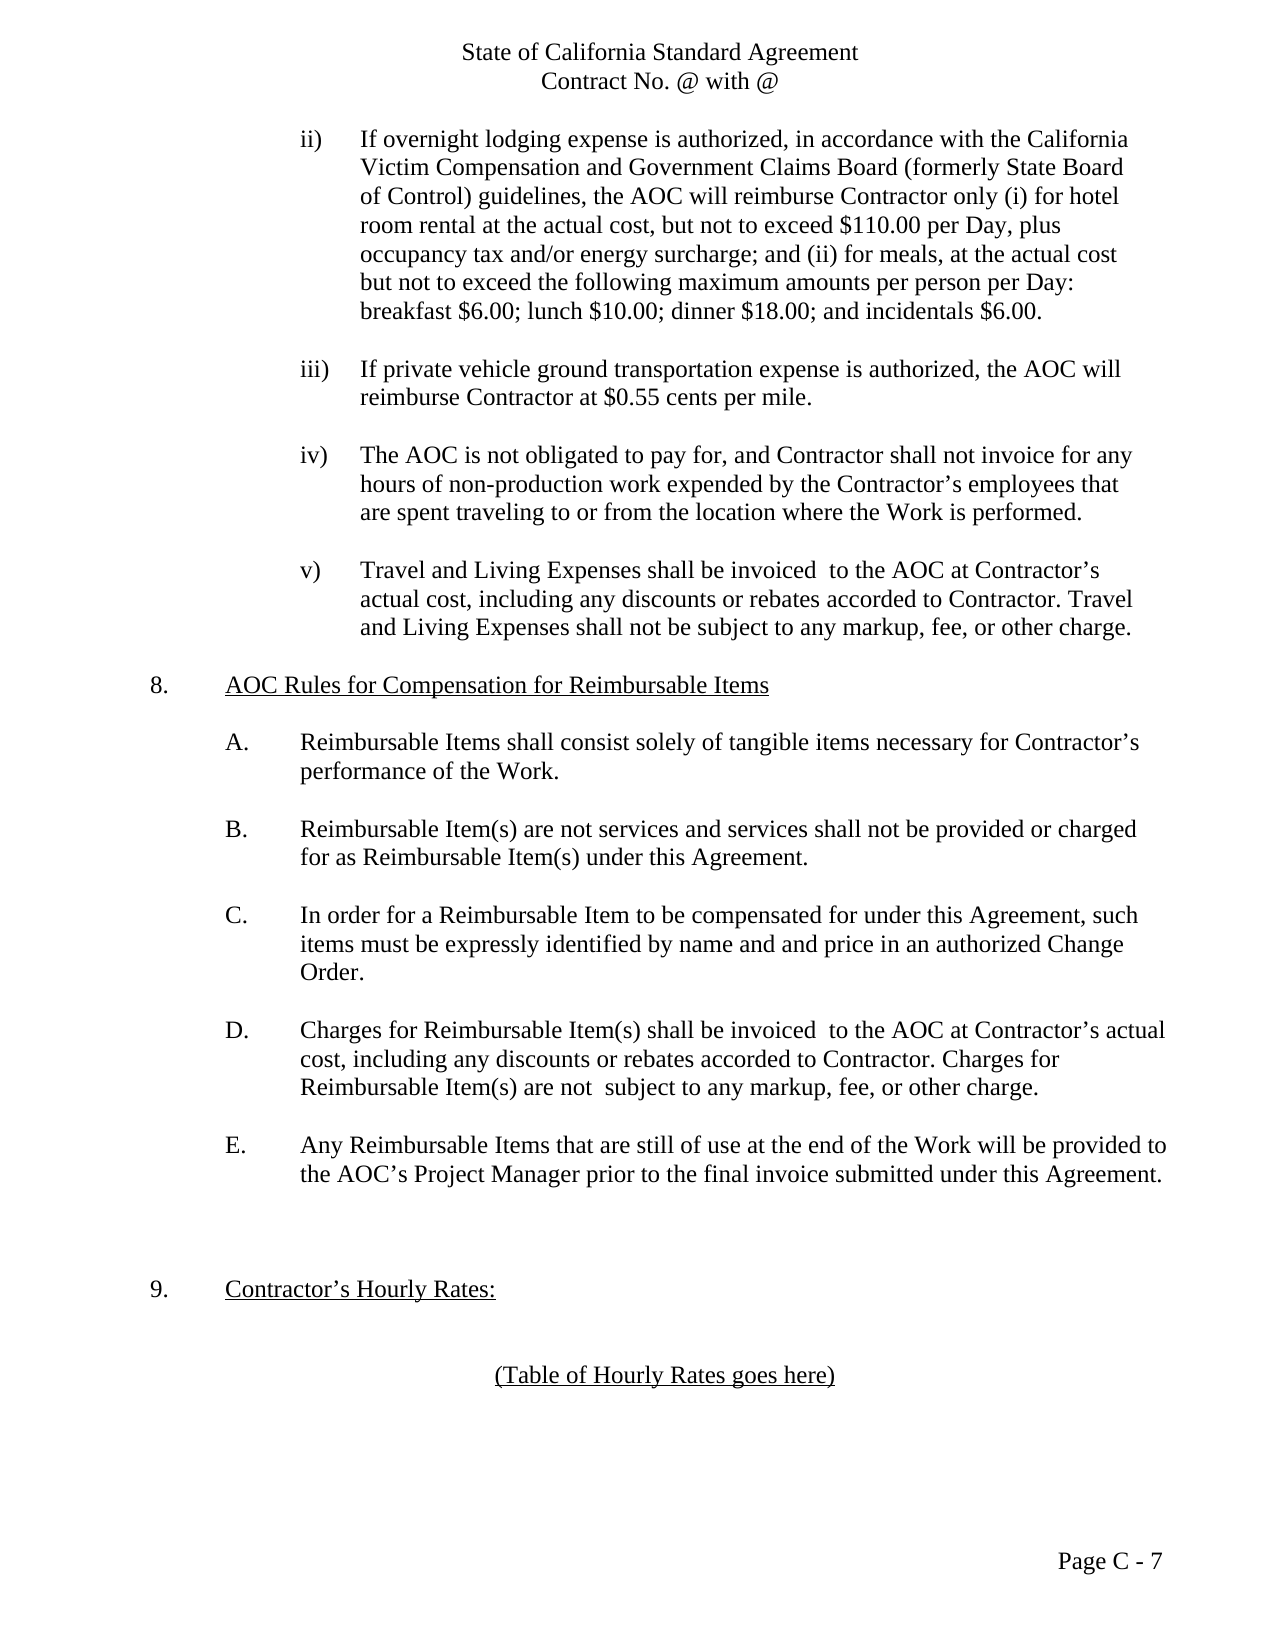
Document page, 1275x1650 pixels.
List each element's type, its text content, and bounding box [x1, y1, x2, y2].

text Any Reimbursable Items that are still of use at the end of the Work will be provided to the AOC’s Project Manager prior to the final invoice submitted under this Agreement. [225, 1130, 1170, 1187]
text If overnight lodging expense is authorized, in accordance with the California Victim Compensation and Government Claims Board (formerly State Board of Control) guidelines, the AOC will reimburse Contractor only (i) for hotel room rental at the actual cost, but not to exceed $110.00 per Day, plus occupancy tax and/or energy surcharge; and (ii) for meals, at the actual cost but not to exceed the following maximum amounts per person per Day: breakfast $6.00; lunch $10.00; dinner $18.00; and incidentals $6.00. [300, 124, 1151, 325]
text Reimbursable Item(s) are not services and services shall not be provided or charged for as Reimbursable Item(s) under this Agreement. [225, 814, 1170, 871]
text If private vehicle ground transportation expense is authorized, the AOC will reimburse Contractor at $0.55 cents per mile. [300, 354, 1151, 411]
list (Table of Hourly Rates goes here) [159, 1360, 1170, 1389]
text Charges for Reimbursable Item(s) shall be invoiced to the AOC at Contractor’s actual cost, including any discounts or rebates accorded to Contractor. Charges for Reimbursable Item(s) are not subject to any markup, fee, or other charge. [225, 1015, 1170, 1101]
text In order for a Reimbursable Item to be compensated for under this Agreement, such items must be expressly identified by name and and price in an authorized Change Order. [225, 900, 1170, 986]
text Reimbursable Items shall consist solely of tangible items necessary for Contractor’s performance of the Work. [225, 727, 1170, 785]
text The AOC is not obligated to pay for, and Contractor shall not invoice for any hours of non-production work expended by the Contractor’s employees that are spent traveling to or from the location where the Work is performed. [300, 440, 1151, 526]
list AOC Rules for Compensation for Reimbursable Items [150, 670, 1170, 699]
text Travel and Living Expenses shall be invoiced to the AOC at Contractor’s actual cost, including any discounts or rebates accorded to Contractor. Travel and Living Expenses shall not be subject to any markup, fee, or other charge. [300, 555, 1151, 641]
list Contractor’s Hourly Rates: [150, 1274, 1170, 1302]
